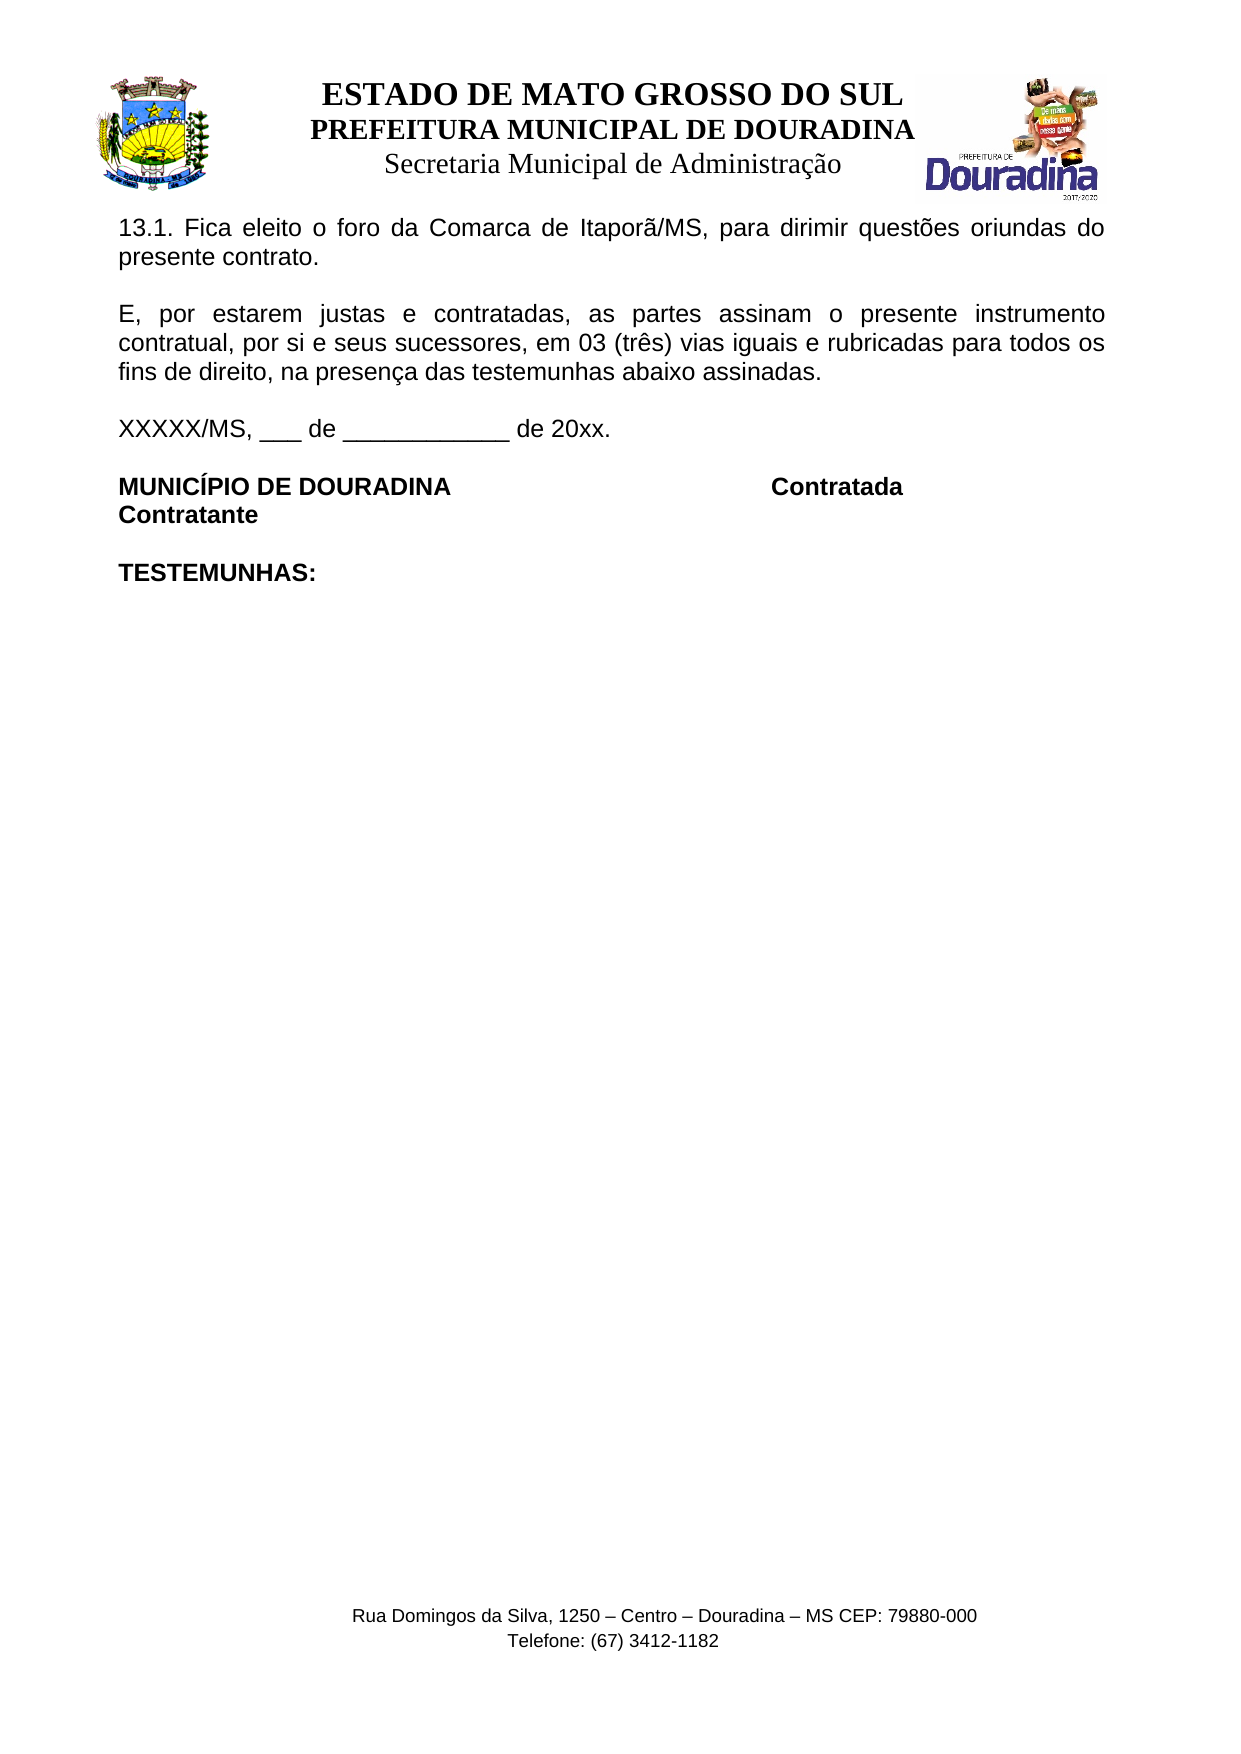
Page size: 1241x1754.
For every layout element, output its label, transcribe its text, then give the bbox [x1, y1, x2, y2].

picture [915, 74, 1108, 204]
text E, por estarem justas e contratadas, as partes assinam o presente instrumento contratual, por si e seus sucessores, em 03 (três) vias iguais e rubricadas para todos os fins de direito, na presença das testemunhas abaixo assinadas. [118, 299, 1107, 385]
picture [86, 63, 218, 201]
text 13.1. Fica eleito o foro da Comarca de Itaporã/MS, para dirimir questões oriundas do presente contrato. [118, 213, 1107, 270]
text XXXXX/MS, ___ de ____________ de 20xx. [118, 414, 1107, 443]
text Contratante [118, 500, 1107, 529]
text TESTEMUNHAS: [118, 558, 1107, 587]
text MUNICÍPIO DE DOURADINA Contratada [118, 472, 1107, 500]
